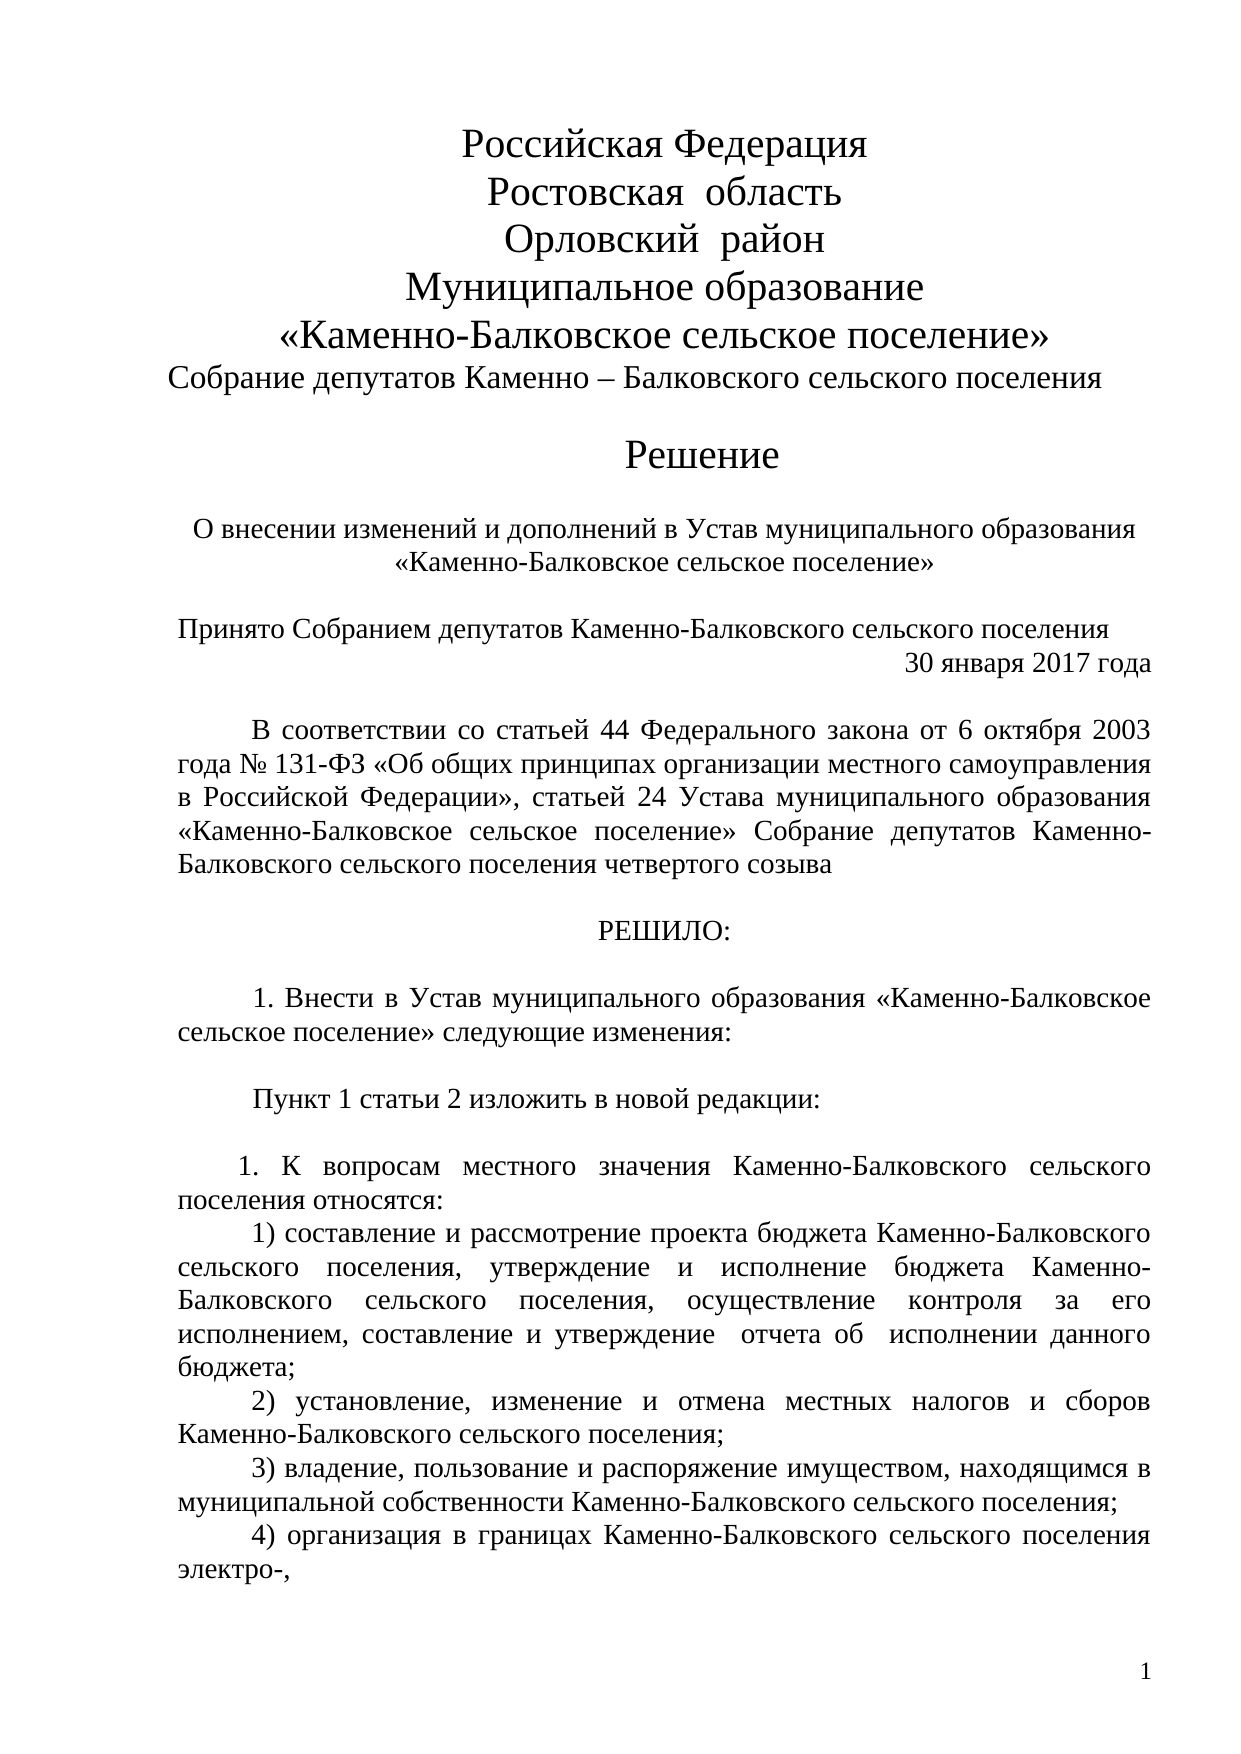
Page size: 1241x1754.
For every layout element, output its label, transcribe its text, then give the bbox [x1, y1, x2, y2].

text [177, 1517, 1152, 1584]
text 1. Внести в Устав муниципального образования «Каменно-Балковское сельское поселение» следующие изменения: [177, 981, 1152, 1048]
text В соответствии со статьей 44 Федерального закона от 6 октября 2003 года № 131-ФЗ «Об общих принципах организации местного самоуправления в Российской Федерации», статьей 24 Устава муниципального образования «Каменно-Балковское сельское поселение» Собрание депутатов Каменно-Балковского сельского поселения четвертого созыва [177, 712, 1152, 880]
text Ростовская область [177, 166, 1152, 214]
text Российская Федерация [177, 118, 1152, 166]
text Муниципальное образование [177, 262, 1152, 310]
text Собрание депутатов Каменно – Балковского сельского поселения [118, 358, 1152, 396]
text Орловский район [177, 214, 1152, 262]
text 1. К вопросам местного значения Каменно-Балковского сельского поселения относятся: [177, 1148, 1152, 1215]
text Пункт 1 статьи 2 изложить в новой редакции: [177, 1081, 1152, 1115]
title Решение [177, 429, 1152, 477]
text 3) владение, пользование и распоряжение имуществом, находящимся в муниципальной собственности Каменно-Балковского сельского поселения; [177, 1450, 1152, 1517]
text 1) составление и рассмотрение проекта бюджета Каменно-Балковского сельского поселения, утверждение и исполнение бюджета Каменно-Балковского сельского поселения, осуществление контроля за его исполнением, составление и утверждение отчета об исполнении данного бюджета; [177, 1215, 1152, 1383]
text О внесении изменений и дополнений в Устав муниципального образования «Каменно-Балковское сельское поселение» [177, 511, 1152, 578]
text Принято Собранием депутатов Каменно-Балковского сельского поселения [177, 612, 1152, 645]
text 2) установление, изменение и отмена местных налогов и сборов Каменно-Балковского сельского поселения; [177, 1383, 1152, 1450]
text РЕШИЛО: [177, 913, 1152, 947]
text «Каменно-Балковское сельское поселение» [177, 310, 1152, 358]
text 30 января 2017 года [840, 645, 1152, 679]
